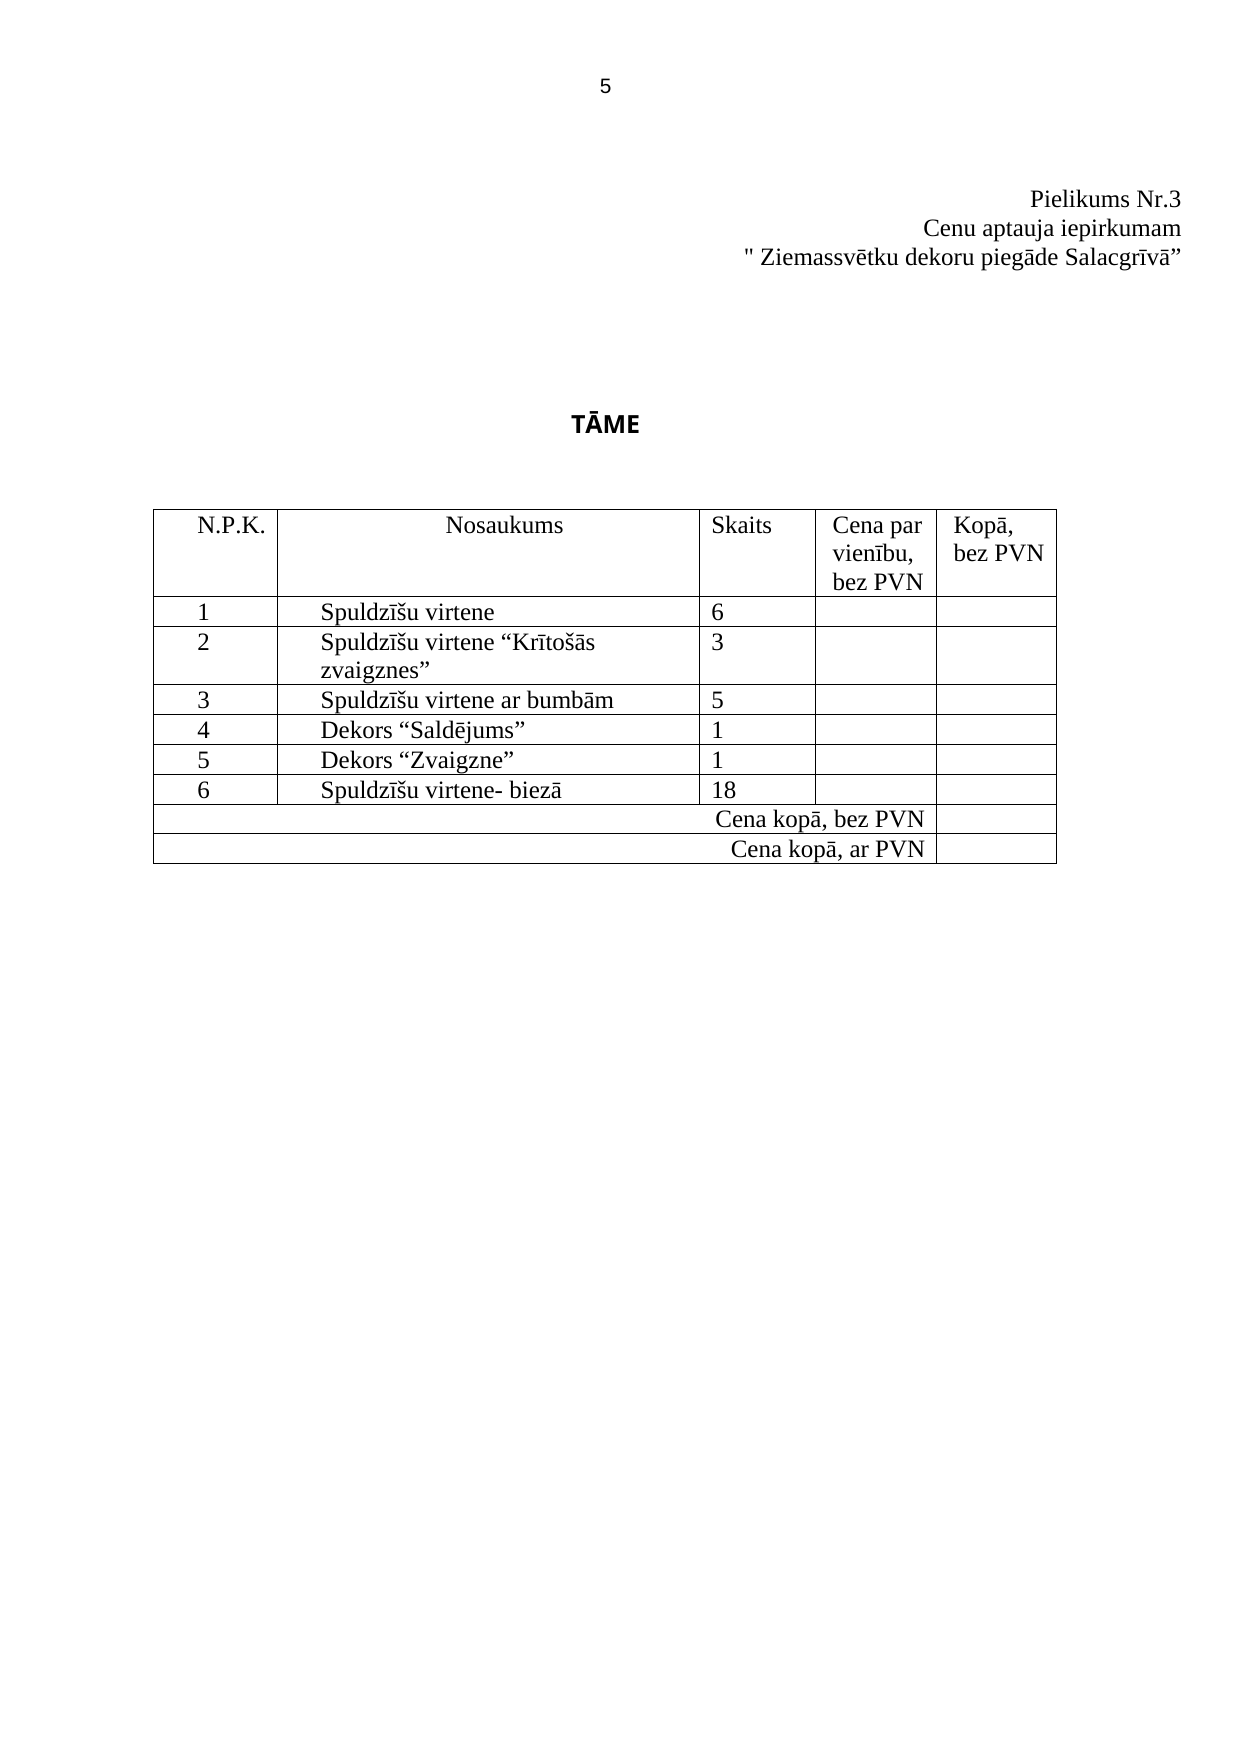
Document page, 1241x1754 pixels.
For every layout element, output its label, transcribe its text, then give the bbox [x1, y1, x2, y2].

table_header Kopā, bez PVN [937, 510, 1056, 596]
table_cell [937, 715, 1056, 744]
text Pielikums Nr.3 [29, 184, 1181, 213]
table_cell 18 [700, 775, 815, 803]
table_header N.P.K. [154, 510, 277, 596]
table_cell [937, 745, 1056, 774]
table_cell Spuldzīšu virtene- biezā [278, 775, 699, 803]
table_cell 2 [154, 627, 277, 684]
table_cell Spuldzīšu virtene “Krītošās zvaigznes” [278, 627, 699, 684]
table_cell Dekors “Zvaigzne” [278, 745, 699, 774]
table_cell Dekors “Saldējums” [278, 715, 699, 744]
text Cenu aptauja iepirkumam [29, 213, 1181, 242]
table_cell Spuldzīšu virtene ar bumbām [278, 685, 699, 714]
table_cell 4 [154, 715, 277, 744]
table_cell [937, 805, 1056, 833]
table_cell 1 [700, 745, 815, 774]
table_cell [937, 775, 1056, 803]
table_cell [937, 834, 1056, 863]
table_cell [816, 745, 936, 774]
text TĀME [29, 407, 1181, 441]
table_header Skaits [700, 510, 815, 596]
table_cell 1 [154, 597, 277, 626]
table_cell 6 [700, 597, 815, 626]
table_cell 3 [154, 685, 277, 714]
table_cell 1 [700, 715, 815, 744]
table_cell Cena kopā, ar PVN [154, 834, 936, 863]
table_cell Cena kopā, bez PVN [154, 805, 936, 833]
table_cell [816, 597, 936, 626]
table_cell [816, 685, 936, 714]
table_header Nosaukums [278, 510, 699, 596]
table_cell [937, 685, 1056, 714]
table_cell 6 [154, 775, 277, 803]
table_cell [937, 597, 1056, 626]
table_cell 5 [154, 745, 277, 774]
table_cell 5 [700, 685, 815, 714]
table_header Cena par vienību, bez PVN [816, 510, 936, 596]
table_cell [816, 775, 936, 803]
table_cell [816, 627, 936, 684]
table_cell [816, 715, 936, 744]
table_cell Spuldzīšu virtene [278, 597, 699, 626]
text " Ziemassvētku dekoru piegāde Salacgrīvā” [192, 242, 1181, 270]
table_cell 3 [700, 627, 815, 684]
table_cell [937, 627, 1056, 684]
